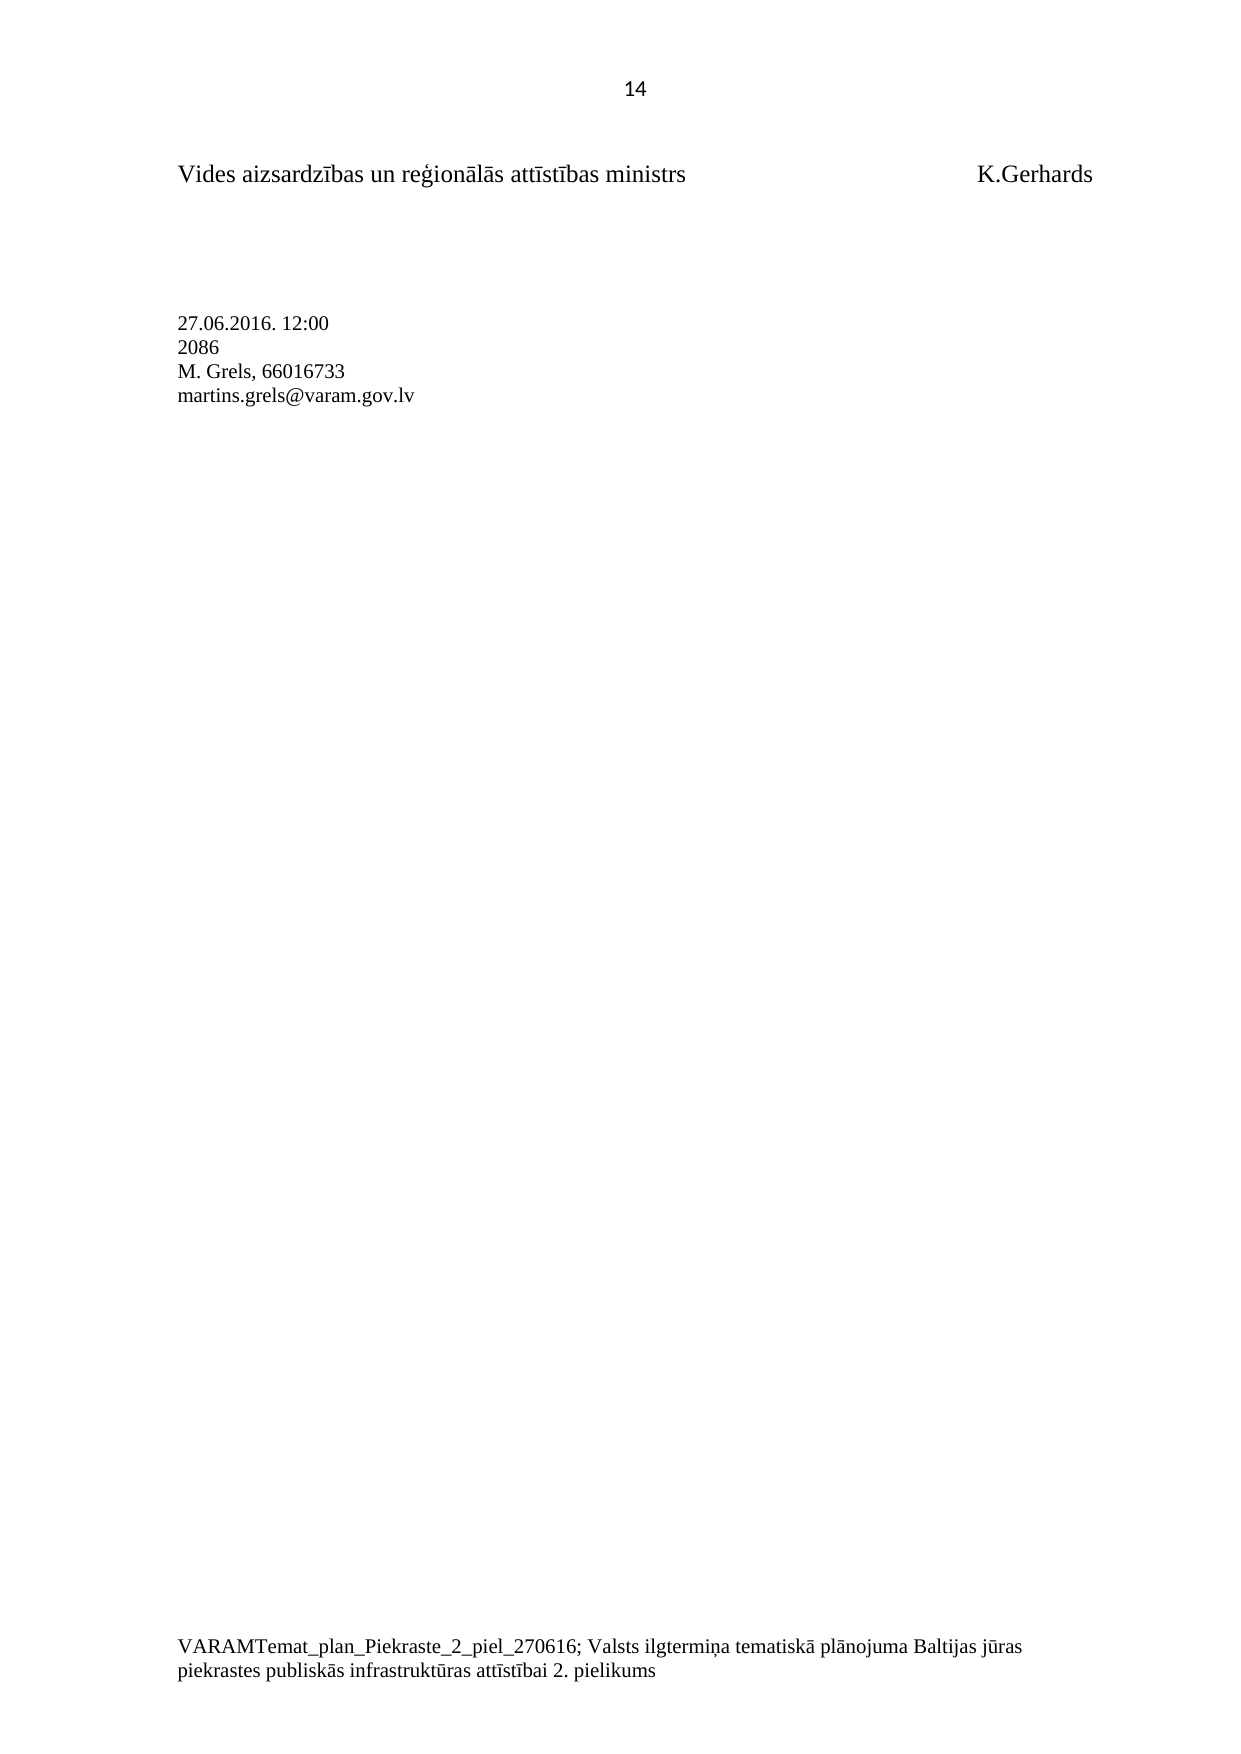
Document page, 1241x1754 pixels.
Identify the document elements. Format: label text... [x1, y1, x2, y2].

text Vides aizsardzības un reģionālās attīstības ministrs K.Gerhards [177, 159, 1092, 187]
text 27.06.2016. 12:00 [177, 311, 1092, 335]
text 2086 [177, 335, 1092, 359]
text M. Grels, 66016733 [177, 359, 1092, 383]
text martins.grels@varam.gov.lv [177, 383, 1092, 407]
